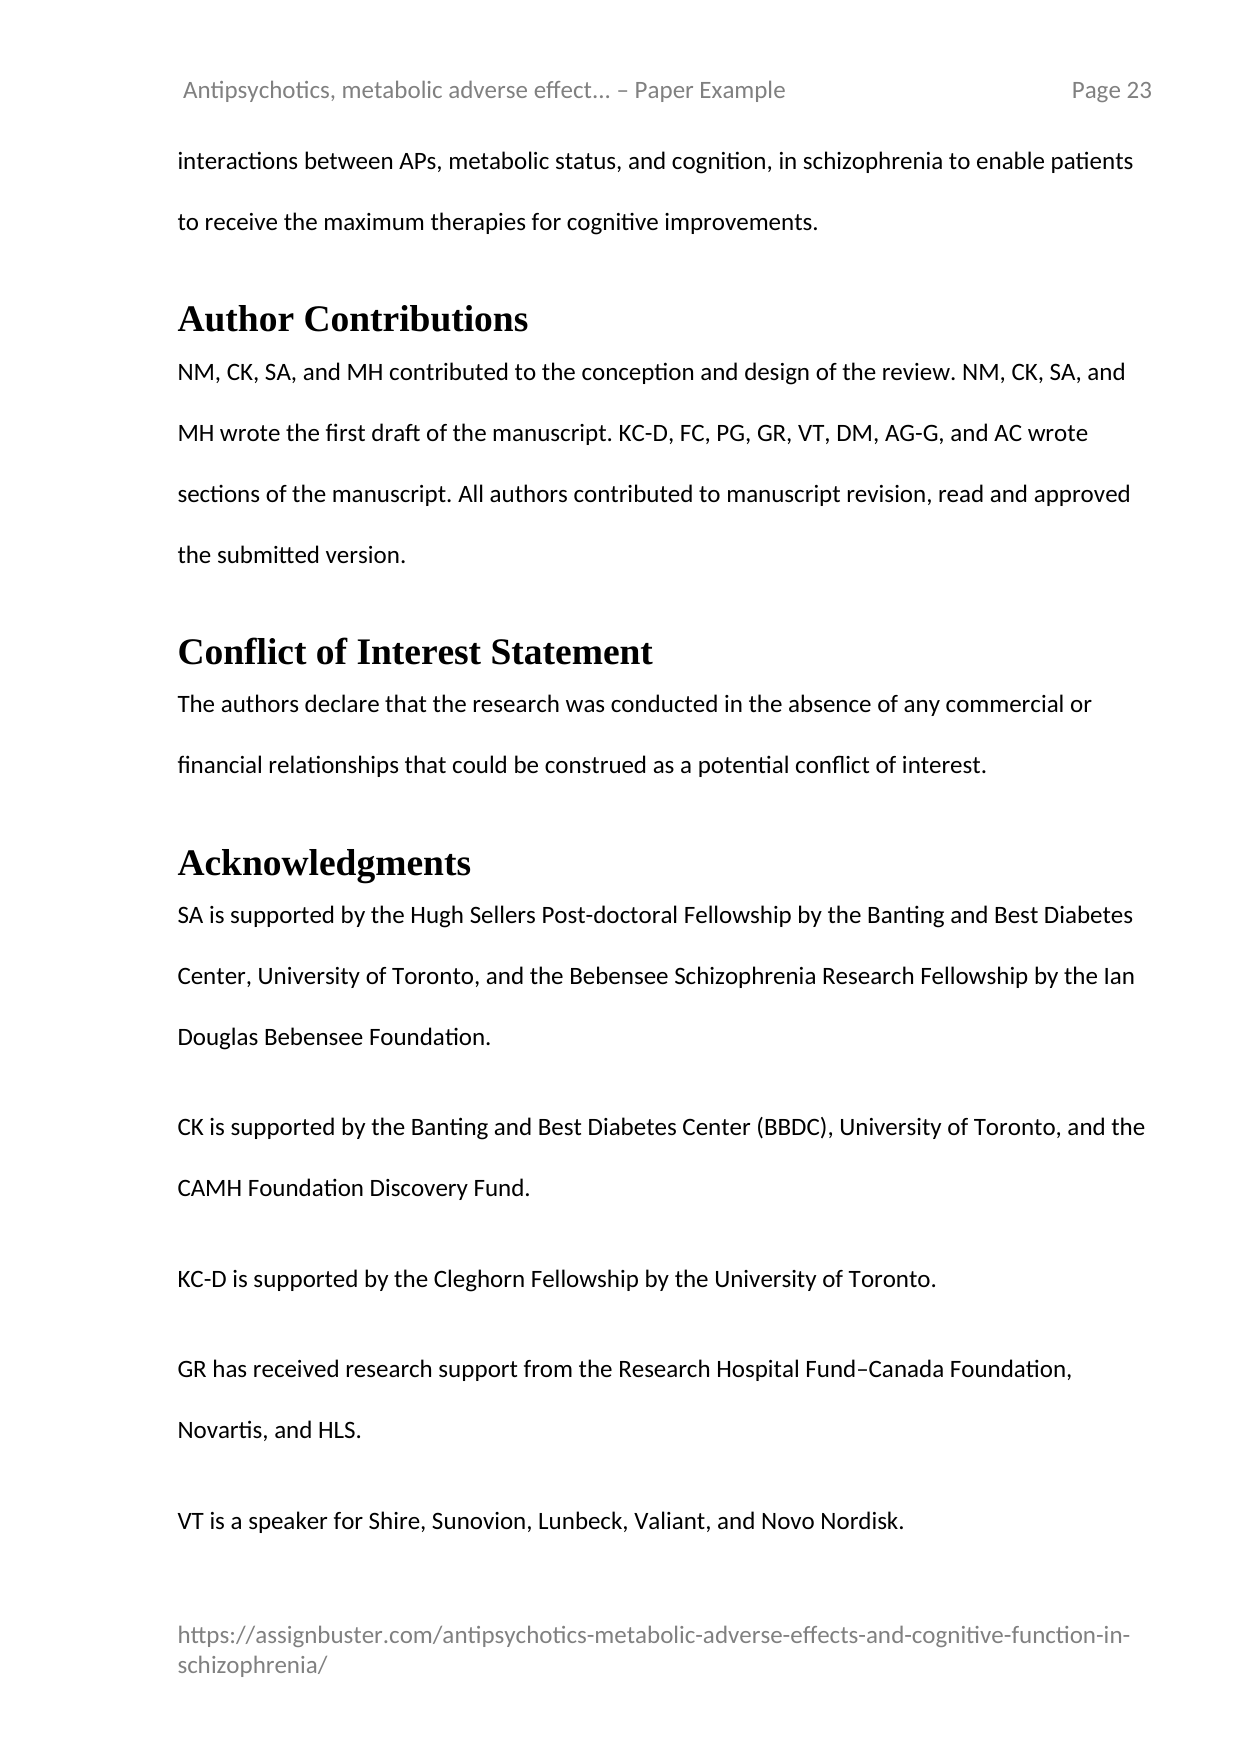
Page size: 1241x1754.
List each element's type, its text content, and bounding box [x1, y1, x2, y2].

text CK is supported by the Banting and Best Diabetes Center (BBDC), University of Toronto, and the CAMH Foundation Discovery Fund. [177, 1112, 1152, 1203]
subtitle Author Contributions [177, 297, 1152, 340]
text GR has received research support from the Research Hospital Fund–Canada Foundation, Novartis, and HLS. [177, 1354, 1152, 1445]
subtitle Acknowledgments [177, 840, 1152, 883]
text SA is supported by the Hugh Sellers Post-doctoral Fellowship by the Banting and Best Diabetes Center, University of Toronto, and the Bebensee Schizophrenia Research Fellowship by the Ian Douglas Bebensee Foundation. [177, 899, 1152, 1052]
text NM, CK, SA, and MH contributed to the conception and design of the review. NM, CK, SA, and MH wrote the first draft of the manuscript. KC-D, FC, PG, GR, VT, DM, AG-G, and AC wrote sections of the manuscript. All authors contributed to manuscript revision, read and approved the submitted version. [177, 356, 1152, 569]
text The authors declare that the research was conducted in the absence of any commercial or financial relationships that could be construed as a potential conflict of interest. [177, 688, 1152, 780]
text VT is a speaker for Shire, Sunovion, Lunbeck, Valiant, and Novo Nordisk. [177, 1505, 1152, 1536]
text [177, 145, 1152, 237]
text KC-D is supported by the Cleghorn Fellowship by the University of Toronto. [177, 1263, 1152, 1294]
subtitle Conflict of Interest Statement [177, 629, 1152, 672]
